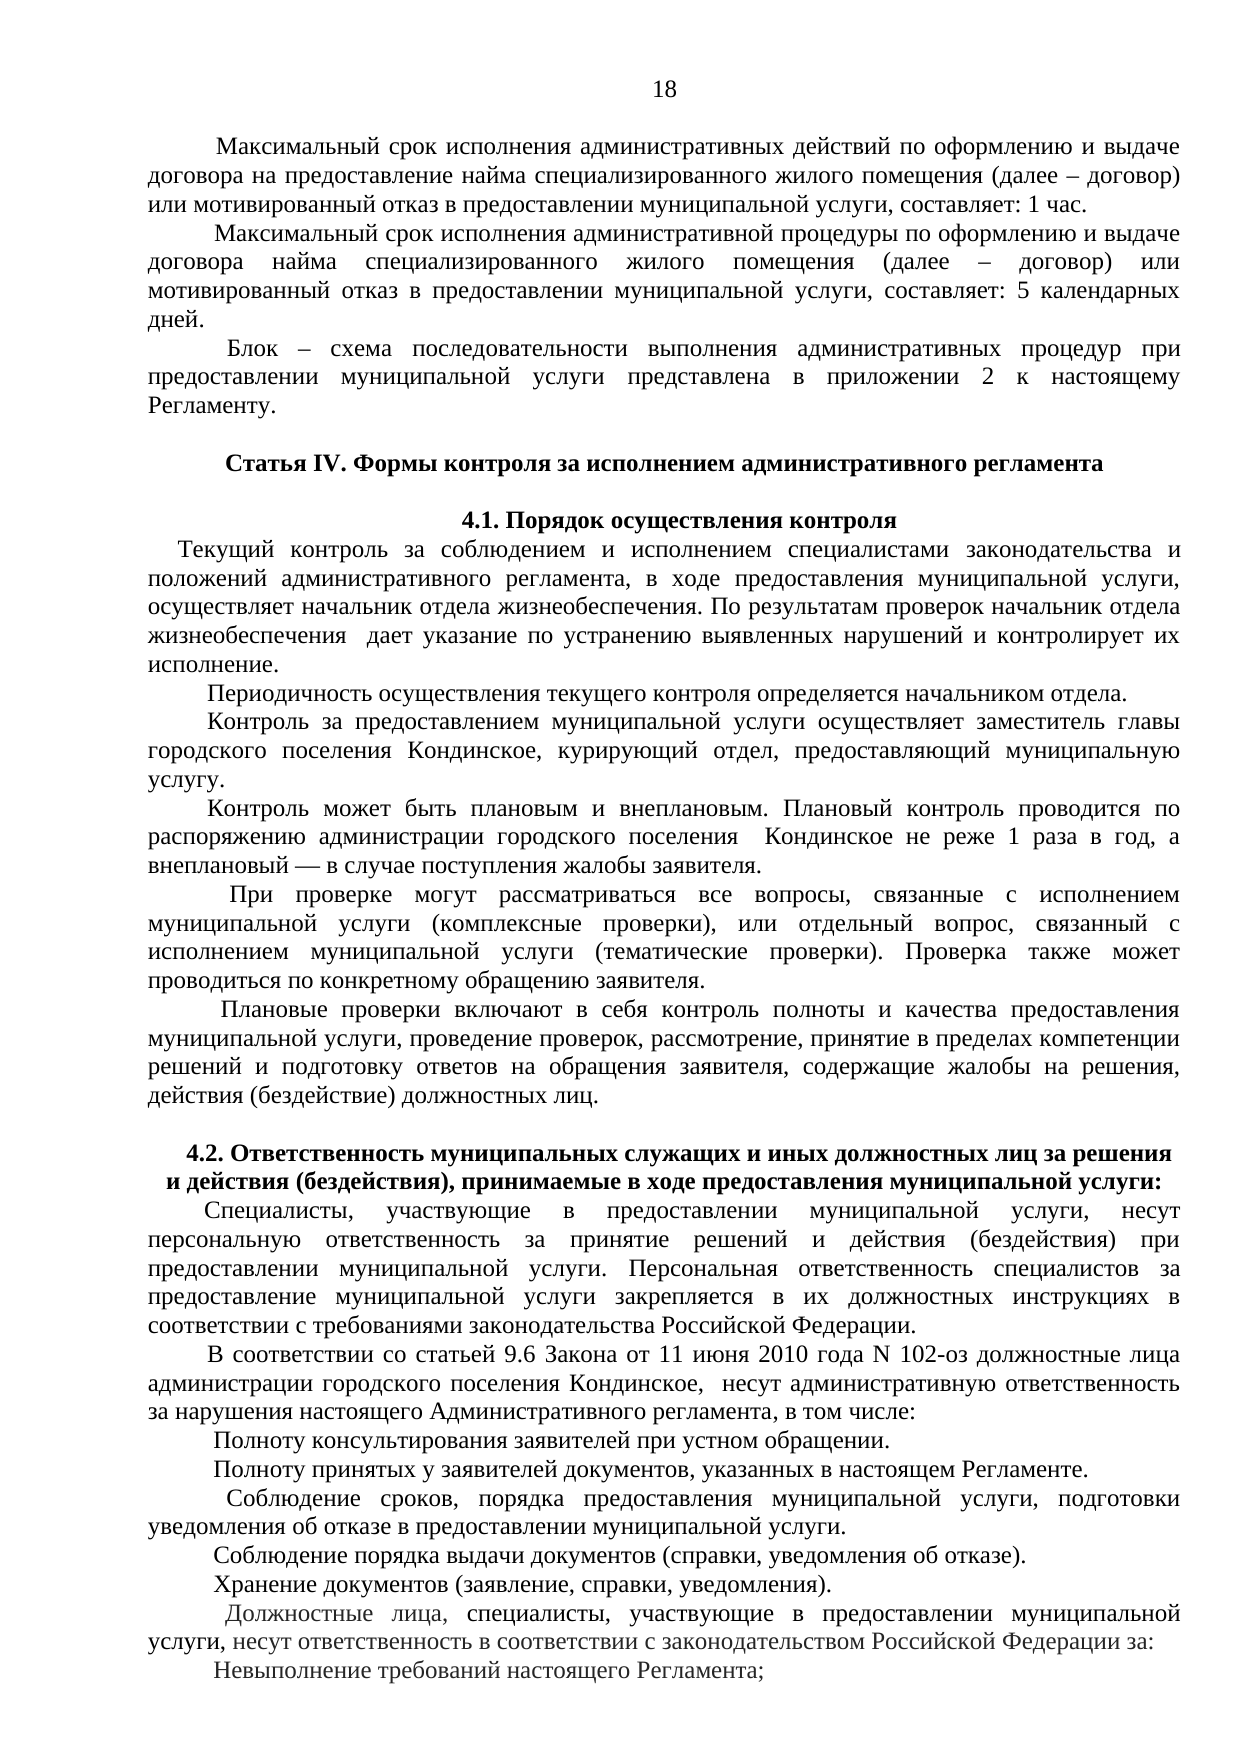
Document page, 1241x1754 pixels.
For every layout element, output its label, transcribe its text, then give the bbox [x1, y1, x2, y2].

text Соблюдение сроков, порядка предоставления муниципальной услуги, подготовки уведомления об отказе в предоставлении муниципальной услуги. [148, 1483, 1181, 1540]
text Соблюдение порядка выдачи документов (справки, уведомления об отказе). [148, 1540, 1181, 1569]
text Контроль может быть плановым и внеплановым. Плановый контроль проводится по распоряжению администрации городского поселения Кондинское не реже 1 раза в год, а внеплановый — в случае поступления жалобы заявителя. [148, 793, 1181, 879]
text В соответствии со статьей 9.6 Закона от 11 июня 2010 года N 102-оз должностные лица администрации городского поселения Кондинское, несут административную ответственность за нарушения настоящего Административного регламента, в том числе: [148, 1339, 1181, 1425]
text Специалисты, участвующие в предоставлении муниципальной услуги, несут персональную ответственность за принятие решений и действия (бездействия) при предоставлении муниципальной услуги. Персональная ответственность специалистов за предоставление муниципальной услуги закрепляется в их должностных инструкциях в соответствии с требованиями законодательства Российской Федерации. [148, 1195, 1181, 1339]
text 4.2. Ответственность муниципальных служащих и иных должностных лиц за решения и действия (бездействия), принимаемые в ходе предоставления муниципальной услуги: [148, 1138, 1181, 1195]
text Плановые проверки включают в себя контроль полноты и качества предоставления муниципальной услуги, проведение проверок, рассмотрение, принятие в пределах компетенции решений и подготовку ответов на обращения заявителя, содержащие жалобы на решения, действия (бездействие) должностных лиц. [148, 994, 1181, 1109]
text Периодичность осуществления текущего контроля определяется начальником отдела. [148, 678, 1181, 706]
text Полноту консультирования заявителей при устном обращении. [148, 1425, 1181, 1454]
text Хранение документов (заявление, справки, уведомления). [148, 1569, 1181, 1598]
text Текущий контроль за соблюдением и исполнением специалистами законодательства и положений административного регламента, в ходе предоставления муниципальной услуги, осуществляет начальник отдела жизнеобеспечения. По результатам проверок начальник отдела жизнеобеспечения дает указание по устранению выявленных нарушений и контролирует их исполнение. [148, 534, 1181, 678]
text Невыполнение требований настоящего Регламента; [148, 1655, 1181, 1684]
text Блок – схема последовательности выполнения административных процедур при предоставлении муниципальной услуги представлена в приложении 2 к настоящему Регламенту. [148, 333, 1181, 419]
text Максимальный срок исполнения административной процедуры по оформлению и выдаче договора найма специализированного жилого помещения (далее – договор) или мотивированный отказ в предоставлении муниципальной услуги, составляет: 5 календарных дней. [148, 218, 1181, 333]
text При проверке могут рассматриваться все вопросы, связанные с исполнением муниципальной услуги (комплексные проверки), или отдельный вопрос, связанный с исполнением муниципальной услуги (тематические проверки). Проверка также может проводиться по конкретному обращению заявителя. [148, 879, 1181, 994]
text 4.1. Порядок осуществления контроля [148, 505, 1181, 534]
text Максимальный срок исполнения административных действий по оформлению и выдаче договора на предоставление найма специализированного жилого помещения (далее – договор) или мотивированный отказ в предоставлении муниципальной услуги, составляет: 1 час. [148, 131, 1181, 218]
text Статья IV. Формы контроля за исполнением административного регламента [148, 448, 1181, 476]
text Контроль за предоставлением муниципальной услуги осуществляет заместитель главы городского поселения Кондинское, курирующий отдел, предоставляющий муниципальную услугу. [148, 706, 1181, 793]
text Должностные лица, специалисты, участвующие в предоставлении муниципальной услуги, несут ответственность в соответствии с законодательством Российской Федерации за: [148, 1598, 1181, 1655]
text Полноту принятых у заявителей документов, указанных в настоящем Регламенте. [148, 1454, 1181, 1483]
